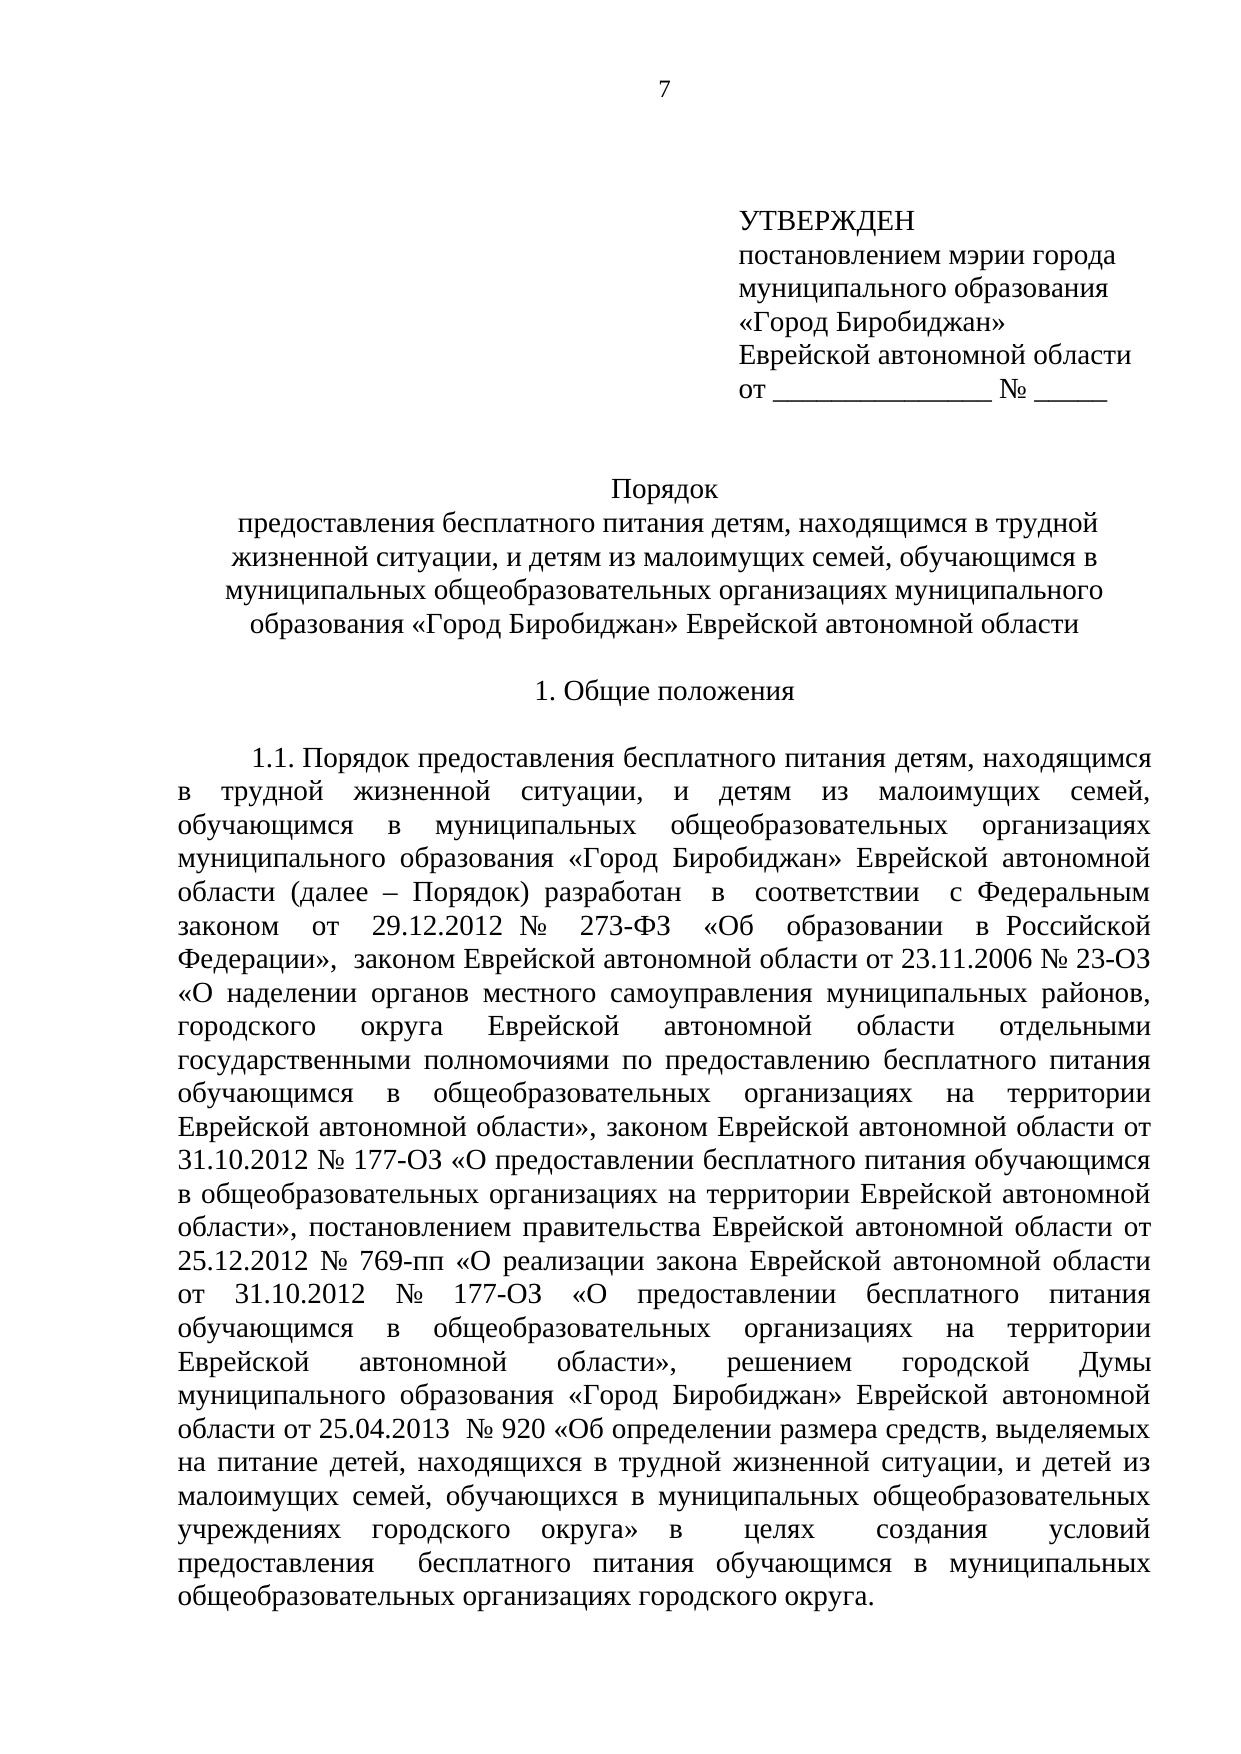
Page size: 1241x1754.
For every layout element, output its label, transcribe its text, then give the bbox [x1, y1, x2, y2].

text от _______________ № _____ [738, 371, 1152, 404]
text постановлением мэрии города [738, 237, 1152, 270]
text муниципального образования [738, 270, 1152, 304]
text 1. Общие положения [177, 673, 1152, 706]
text 1.1. Порядок предоставления бесплатного питания детям, находящимся в трудной жизненной ситуации, и детям из малоимущих семей, обучающимся в муниципальных общеобразовательных организациях муниципального образования «Город Биробиджан» Еврейской автономной области (далее – Порядок) разработан в соответствии с Федеральным законом от 29.12.2012 № 273-ФЗ «Об образовании в Российской Федерации», законом Еврейской автономной области от 23.11.2006 № 23-ОЗ «О наделении органов местного самоуправления муниципальных районов, городского округа Еврейской автономной области отдельными государственными полномочиями по предоставлению бесплатного питания обучающимся в общеобразовательных организациях на территории Еврейской автономной области», законом Еврейской автономной области от 31.10.2012 № 177-ОЗ «О предоставлении бесплатного питания обучающимся в общеобразовательных организациях на территории Еврейской автономной области», постановлением правительства Еврейской автономной области от 25.12.2012 № 769-пп «О реализации закона Еврейской автономной области от 31.10.2012 № 177-ОЗ «О предоставлении бесплатного питания обучающимся в общеобразовательных организациях на территории Еврейской автономной области», решением городской Думы муниципального образования «Город Биробиджан» Еврейской автономной области от 25.04.2013 № 920 «Об определении размера средств, выделяемых на питание детей, находящихся в трудной жизненной ситуации, и детей из малоимущих семей, обучающихся в муниципальных общеобразовательных учреждениях городского округа» в целях создания условий предоставления бесплатного питания обучающимся в муниципальных общеобразовательных организациях городского округа. [177, 740, 1152, 1612]
text Порядок [177, 472, 1152, 505]
text Еврейской автономной области [738, 337, 1152, 371]
text предоставления бесплатного питания детям, находящимся в трудной жизненной ситуации, и детям из малоимущих семей, обучающимся в муниципальных общеобразовательных организациях муниципального образования «Город Биробиджан» Еврейской автономной области [177, 505, 1152, 639]
text «Город Биробиджан» [738, 304, 1152, 337]
text УТВЕРЖДЕН [738, 203, 1152, 237]
